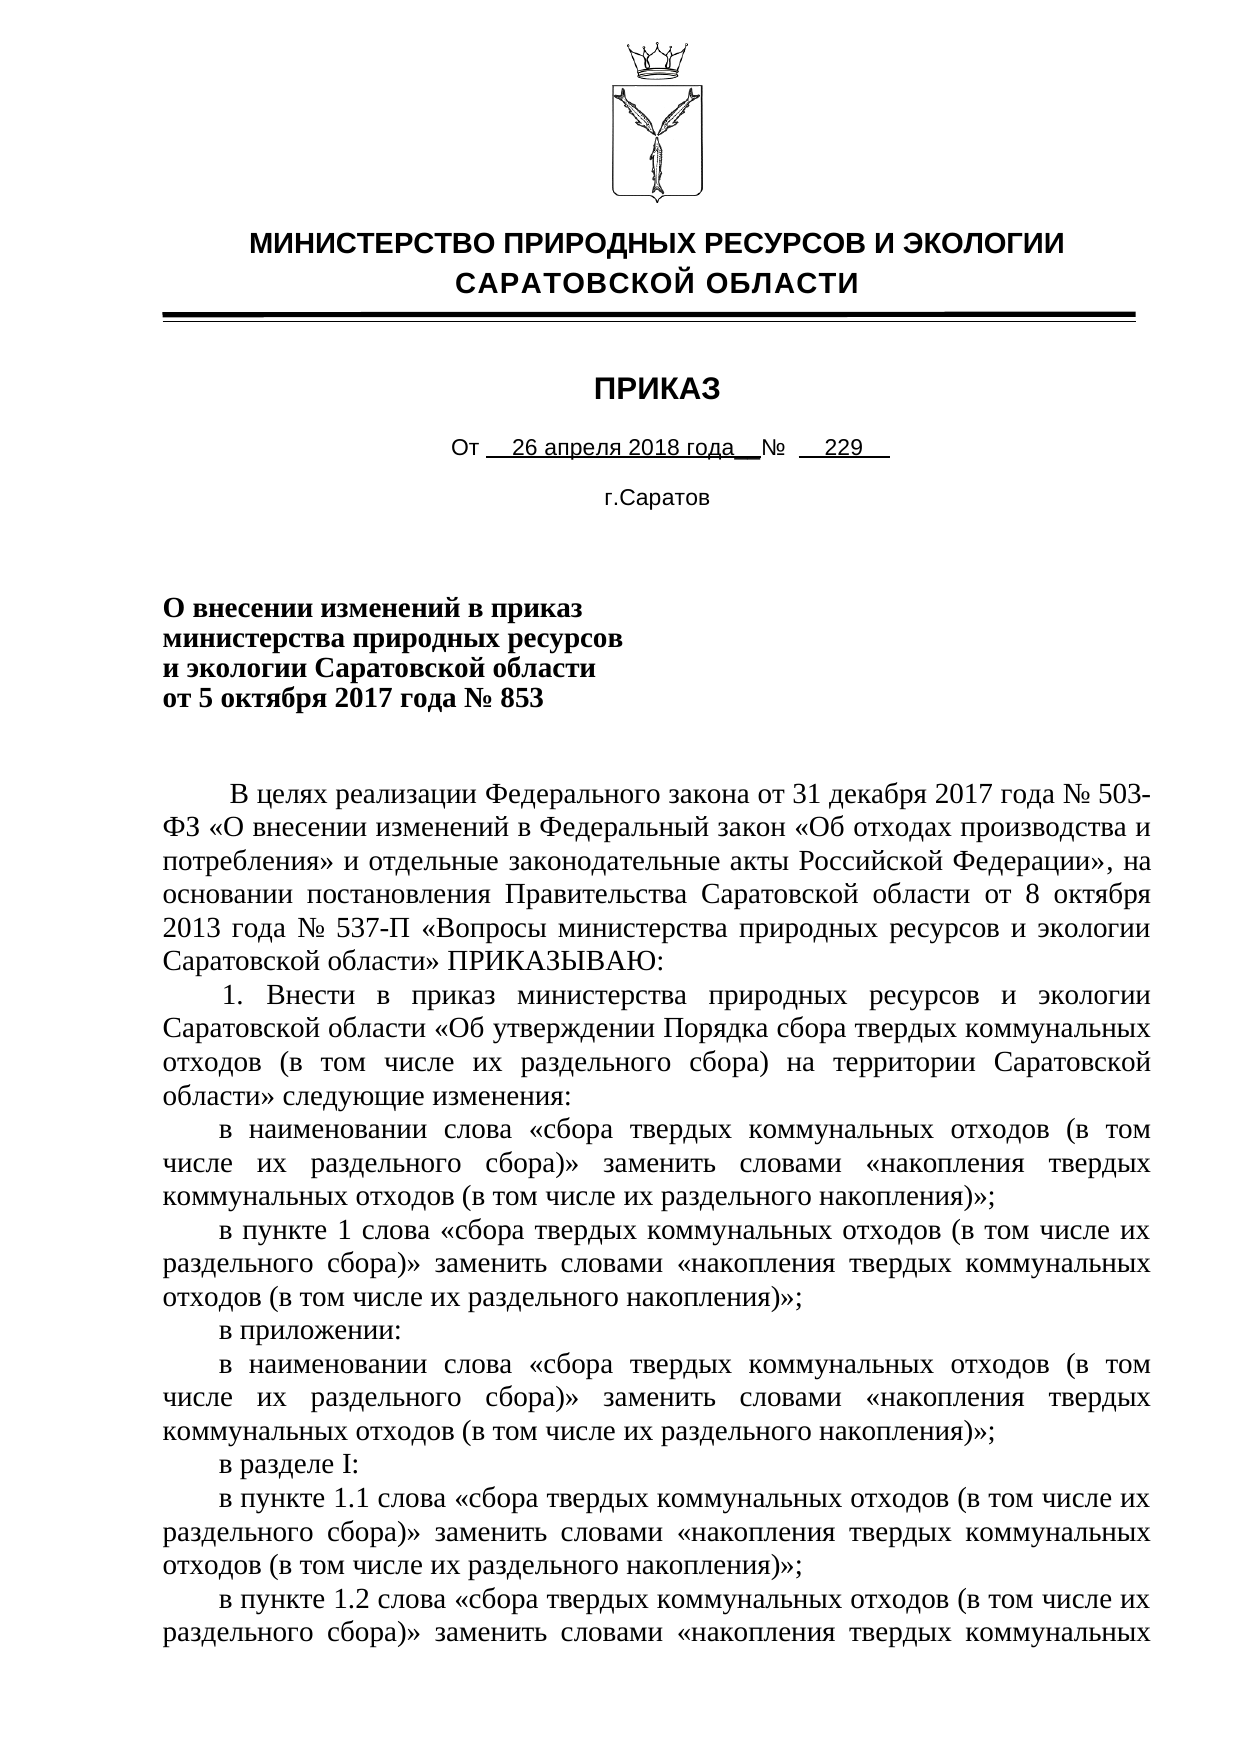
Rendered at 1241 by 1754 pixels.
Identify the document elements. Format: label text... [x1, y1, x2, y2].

text О внесении изменений в приказ [162, 593, 1152, 623]
text В целях реализации Федерального закона от 31 декабря 2017 года № 503-ФЗ «О внесении изменений в Федеральный закон «Об отходах производства и потребления» и отдельные законодательные акты Российской Федерации», на основании постановления Правительства Саратовской области от 8 октября 2013 года № 537-П «Вопросы министерства природных ресурсов и экологии Саратовской области» ПРИКАЗЫВАЮ: [162, 776, 1152, 977]
text в приложении: [162, 1313, 1152, 1346]
text и экологии Саратовской области [162, 653, 1152, 683]
text от 5 октября 2017 года № 853 [162, 683, 1152, 713]
list Внести в приказ министерства природных ресурсов и экологии Саратовской области «Об утверждении Порядка сбора твердых коммунальных отходов (в том числе их раздельного сбора) на территории Саратовской области» следующие изменения: [162, 977, 1152, 1111]
text министерства природных ресурсов [162, 623, 1152, 653]
text в разделе I: [162, 1447, 1152, 1480]
text в наименовании слова «сбора твердых коммунальных отходов (в том числе их раздельного сбора)» заменить словами «накопления твердых коммунальных отходов (в том числе их раздельного накопления)»; [162, 1111, 1152, 1212]
text От 26 апреля 2018 года__№ 229 [162, 436, 1152, 460]
text в пункте 1.1 слова «сбора твердых коммунальных отходов (в том числе их раздельного сбора)» заменить словами «накопления твердых коммунальных отходов (в том числе их раздельного накопления)»; [162, 1480, 1152, 1581]
picture [610, 40, 704, 205]
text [162, 1581, 1152, 1648]
text в наименовании слова «сбора твердых коммунальных отходов (в том числе их раздельного сбора)» заменить словами «накопления твердых коммунальных отходов (в том числе их раздельного накопления)»; [162, 1346, 1152, 1447]
text г.Саратов [162, 486, 1152, 511]
text в пункте 1 слова «сбора твердых коммунальных отходов (в том числе их раздельного сбора)» заменить словами «накопления твердых коммунальных отходов (в том числе их раздельного накопления)»; [162, 1212, 1152, 1313]
